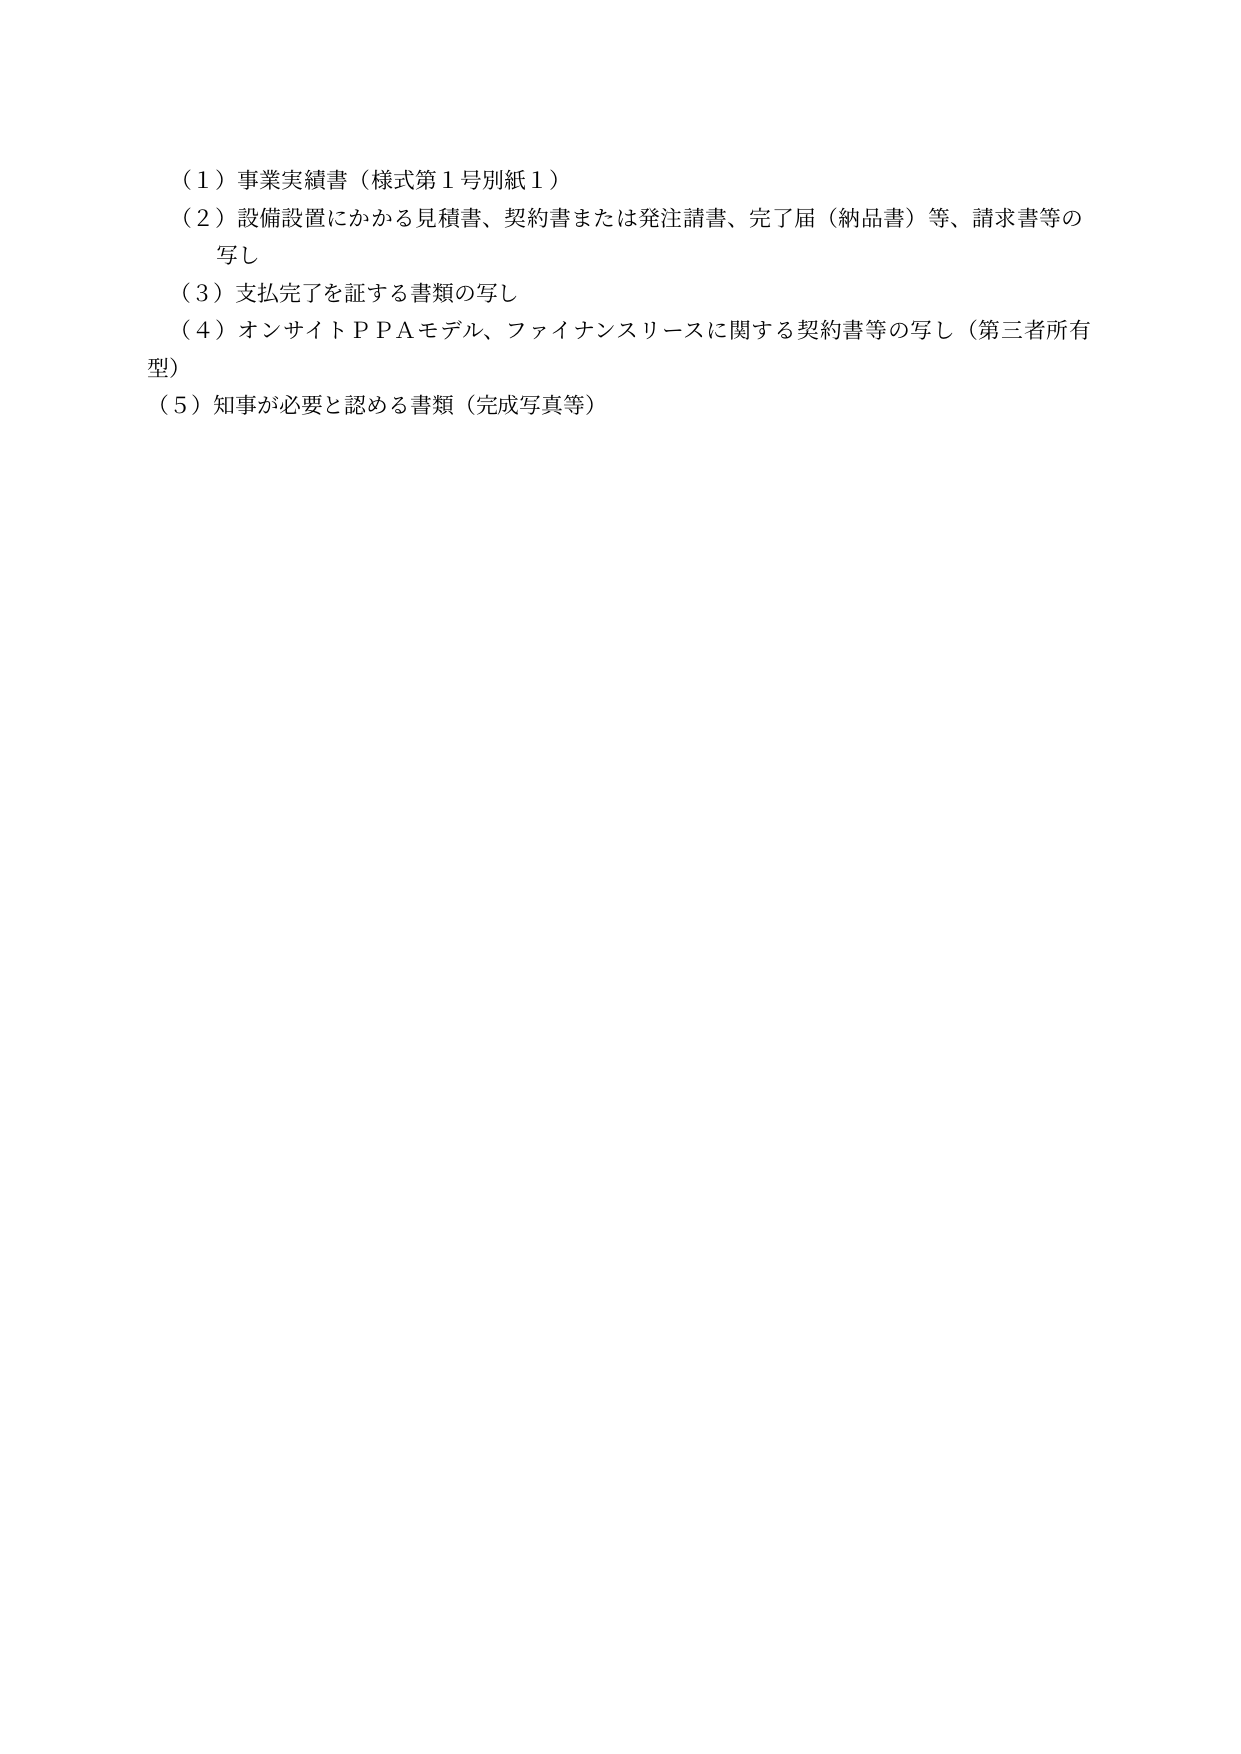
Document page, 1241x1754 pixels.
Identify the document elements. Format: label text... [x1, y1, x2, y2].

text （１）事業実績書（様式第１号別紙１） [148, 161, 1092, 198]
text （２）設備設置にかかる見積書、契約書または発注請書、完了届（納品書）等、請求書等の [148, 198, 1092, 236]
text 写し [148, 236, 1092, 273]
text （４）オンサイトＰＰＡモデル、ファイナンスリースに関する契約書等の写し（第三者所有型） [148, 311, 1092, 386]
text （３）支払完了を証する書類の写し [148, 273, 1092, 311]
text （５）知事が必要と認める書類（完成写真等） [148, 386, 1092, 423]
